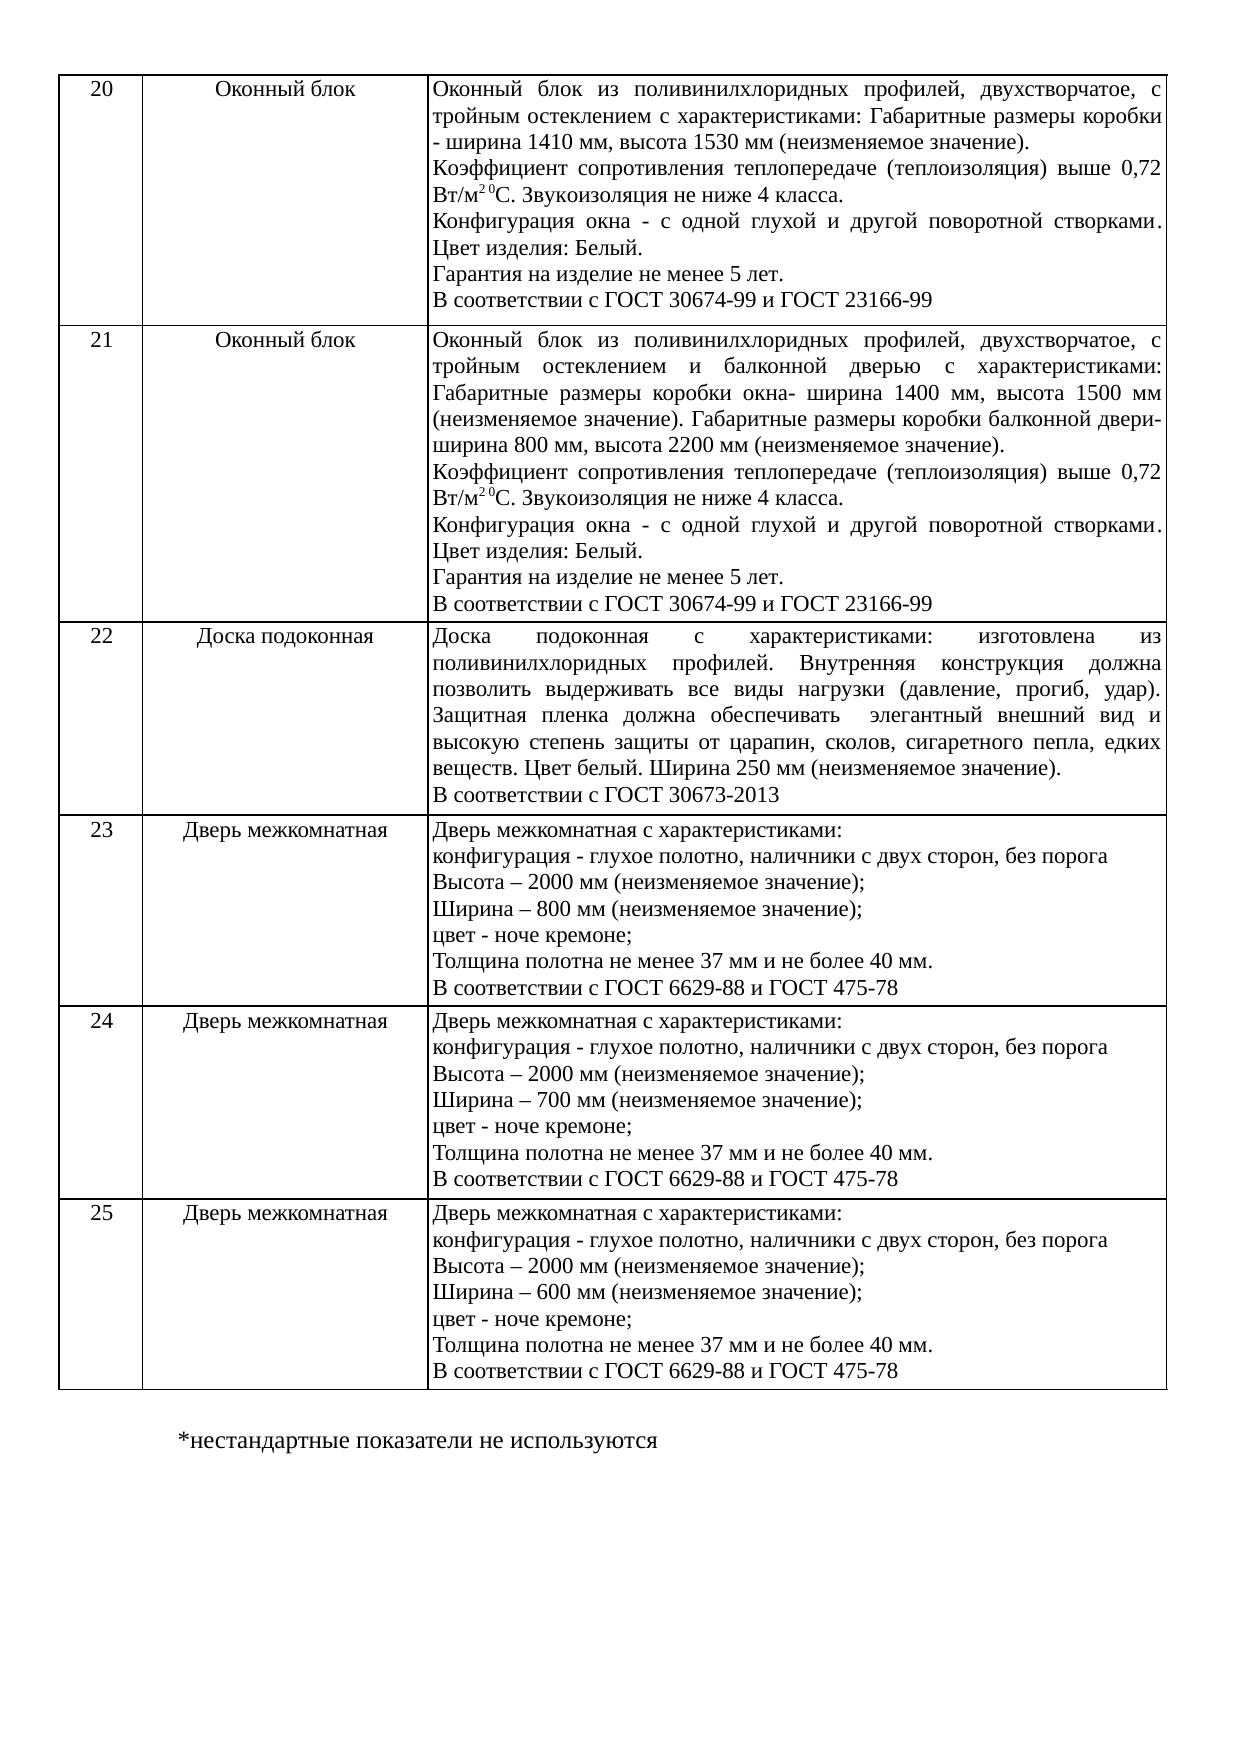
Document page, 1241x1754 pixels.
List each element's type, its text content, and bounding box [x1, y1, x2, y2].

table_cell Оконный блок [143, 76, 427, 324]
table_cell 20 [60, 76, 142, 324]
table_cell 24 [60, 1007, 142, 1198]
table_cell Оконный блок из поливинилхлоридных профилей, двухстворчатое, с тройным остеклением с характеристиками: Габаритные размеры коробки - ширина 1410 мм, высота 1530 мм (неизменяемое значение). Коэффициент сопротивления теплопередаче (теплоизоляция) выше 0,72 Вт/м2 0С. Звукоизоляция не ниже 4 класса. Конфигурация окна - с одной глухой и другой поворотной створками. Цвет изделия: Белый. Гарантия на изделие не менее 5 лет. В соответствии с ГОСТ 30674-99 и ГОСТ 23166-99 [429, 76, 1166, 324]
table_cell Дверь межкомнатная с характеристиками: конфигурация - глухое полотно, наличники с двух сторон, без порога Высота – 2000 мм (неизменяемое значение); Ширина – 800 мм (неизменяемое значение); цвет - ноче кремоне; Толщина полотна не менее 37 мм и не более 40 мм. В соответствии с ГОСТ 6629-88 и ГОСТ 475-78 [429, 816, 1166, 1005]
table_cell 25 [60, 1200, 142, 1388]
table_cell 23 [60, 816, 142, 1005]
table_cell Оконный блок из поливинилхлоридных профилей, двухстворчатое, с тройным остеклением и балконной дверью с характеристиками: Габаритные размеры коробки окна- ширина 1400 мм, высота 1500 мм (неизменяемое значение). Габаритные размеры коробки балконной двери- ширина 800 мм, высота 2200 мм (неизменяемое значение). Коэффициент сопротивления теплопередаче (теплоизоляция) выше 0,72 Вт/м2 0С. Звукоизоляция не ниже 4 класса. Конфигурация окна - с одной глухой и другой поворотной створками. Цвет изделия: Белый. Гарантия на изделие не менее 5 лет. В соответствии с ГОСТ 30674-99 и ГОСТ 23166-99 [429, 326, 1166, 621]
table_cell Доска подоконная с характеристиками: изготовлена из поливинилхлоридных профилей. Внутренняя конструкция должна позволить выдерживать все виды нагрузки (давление, прогиб, удар). Защитная пленка должна обеспечивать элегантный внешний вид и высокую степень защиты от царапин, сколов, сигаретного пепла, едких веществ. Цвет белый. Ширина 250 мм (неизменяемое значение). В соответствии с ГОСТ 30673-2013 [429, 623, 1166, 814]
table_cell Дверь межкомнатная с характеристиками: конфигурация - глухое полотно, наличники с двух сторон, без порога Высота – 2000 мм (неизменяемое значение); Ширина – 600 мм (неизменяемое значение); цвет - ноче кремоне; Толщина полотна не менее 37 мм и не более 40 мм. В соответствии с ГОСТ 6629-88 и ГОСТ 475-78 [429, 1200, 1166, 1388]
table_cell 21 [60, 326, 142, 621]
table_cell Оконный блок [143, 326, 427, 621]
table_cell Дверь межкомнатная [143, 1007, 427, 1198]
table_cell 22 [60, 623, 142, 814]
table_cell Доска подоконная [143, 623, 427, 814]
table_cell Дверь межкомнатная [143, 816, 427, 1005]
table_cell Дверь межкомнатная с характеристиками: конфигурация - глухое полотно, наличники с двух сторон, без порога Высота – 2000 мм (неизменяемое значение); Ширина – 700 мм (неизменяемое значение); цвет - ноче кремоне; Толщина полотна не менее 37 мм и не более 40 мм. В соответствии с ГОСТ 6629-88 и ГОСТ 475-78 [429, 1007, 1166, 1198]
text *нестандартные показатели не используются [177, 1425, 1152, 1454]
table_cell Дверь межкомнатная [143, 1200, 427, 1388]
